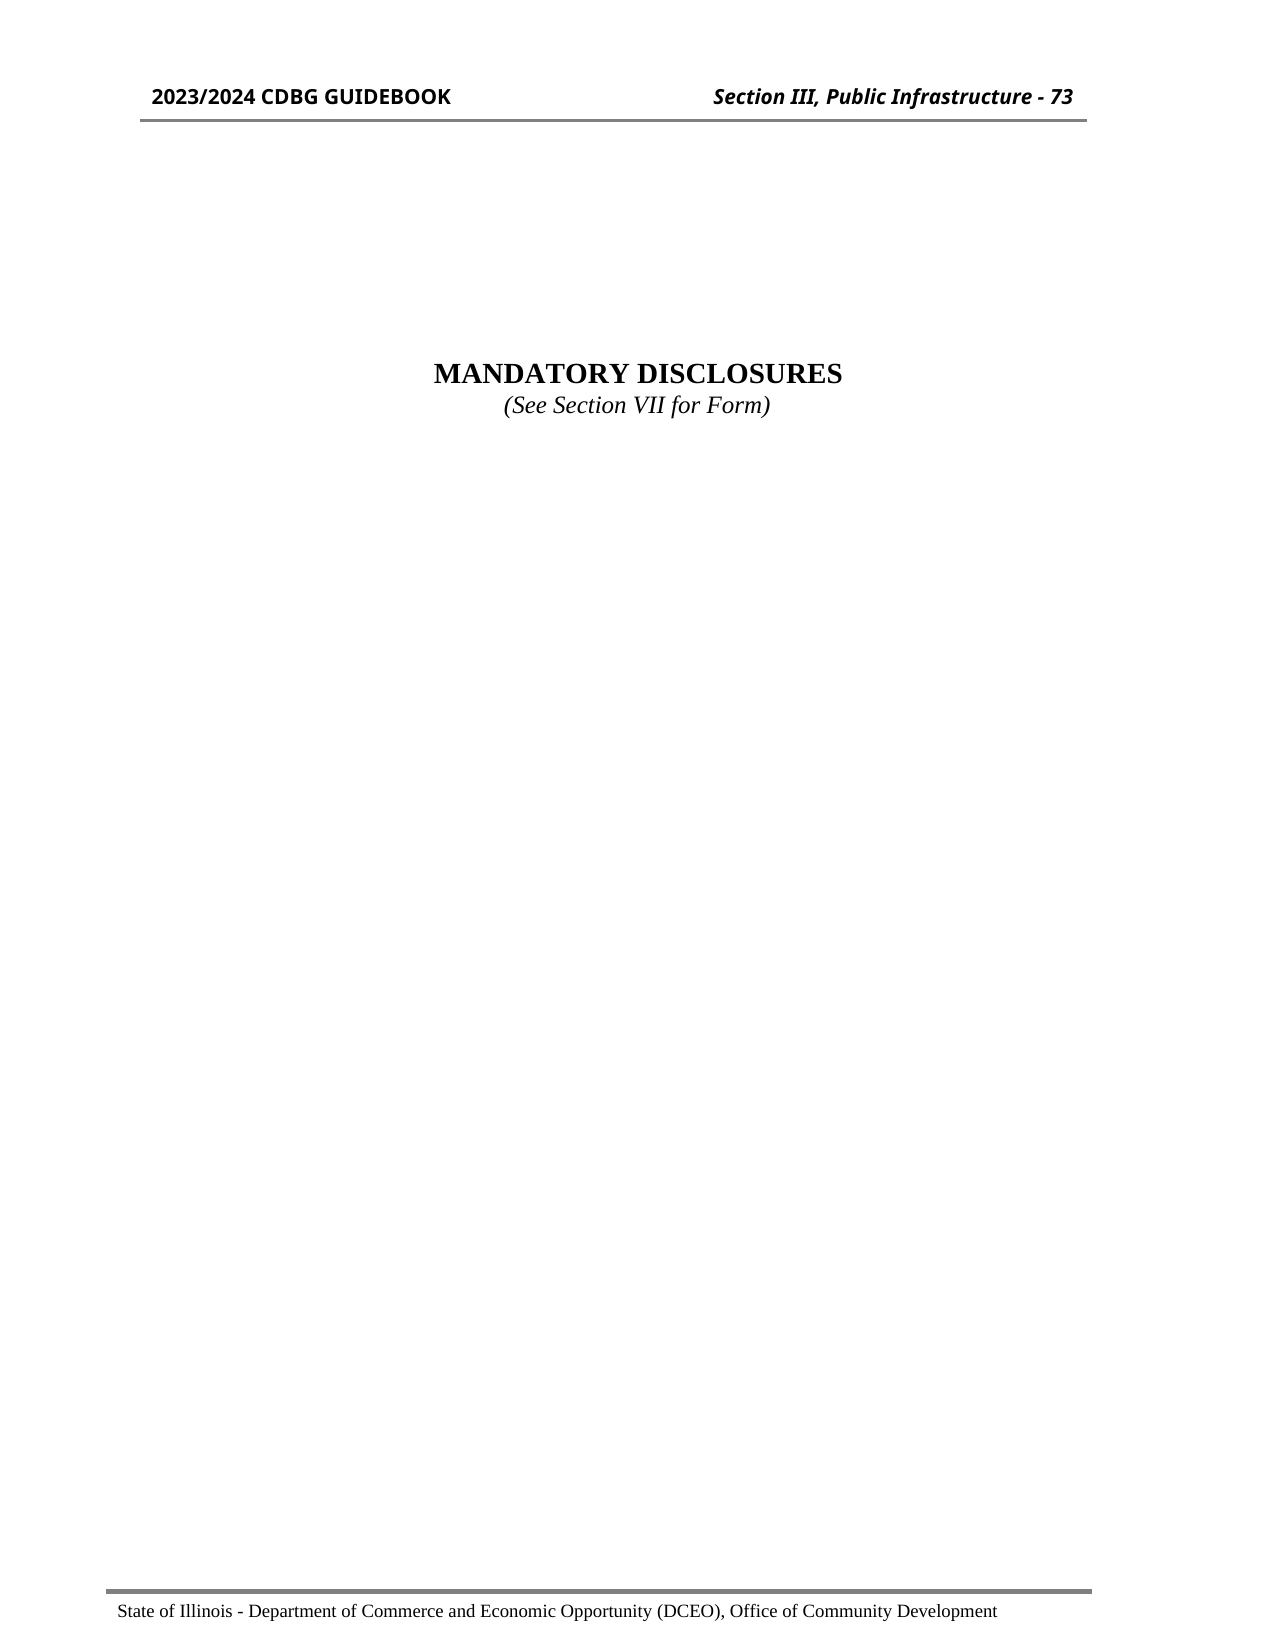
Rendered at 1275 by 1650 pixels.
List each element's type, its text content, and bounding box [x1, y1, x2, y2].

text (See Section VII for Form) [139, 390, 1137, 419]
text MANDATORY DISCLOSURES [139, 356, 1137, 390]
